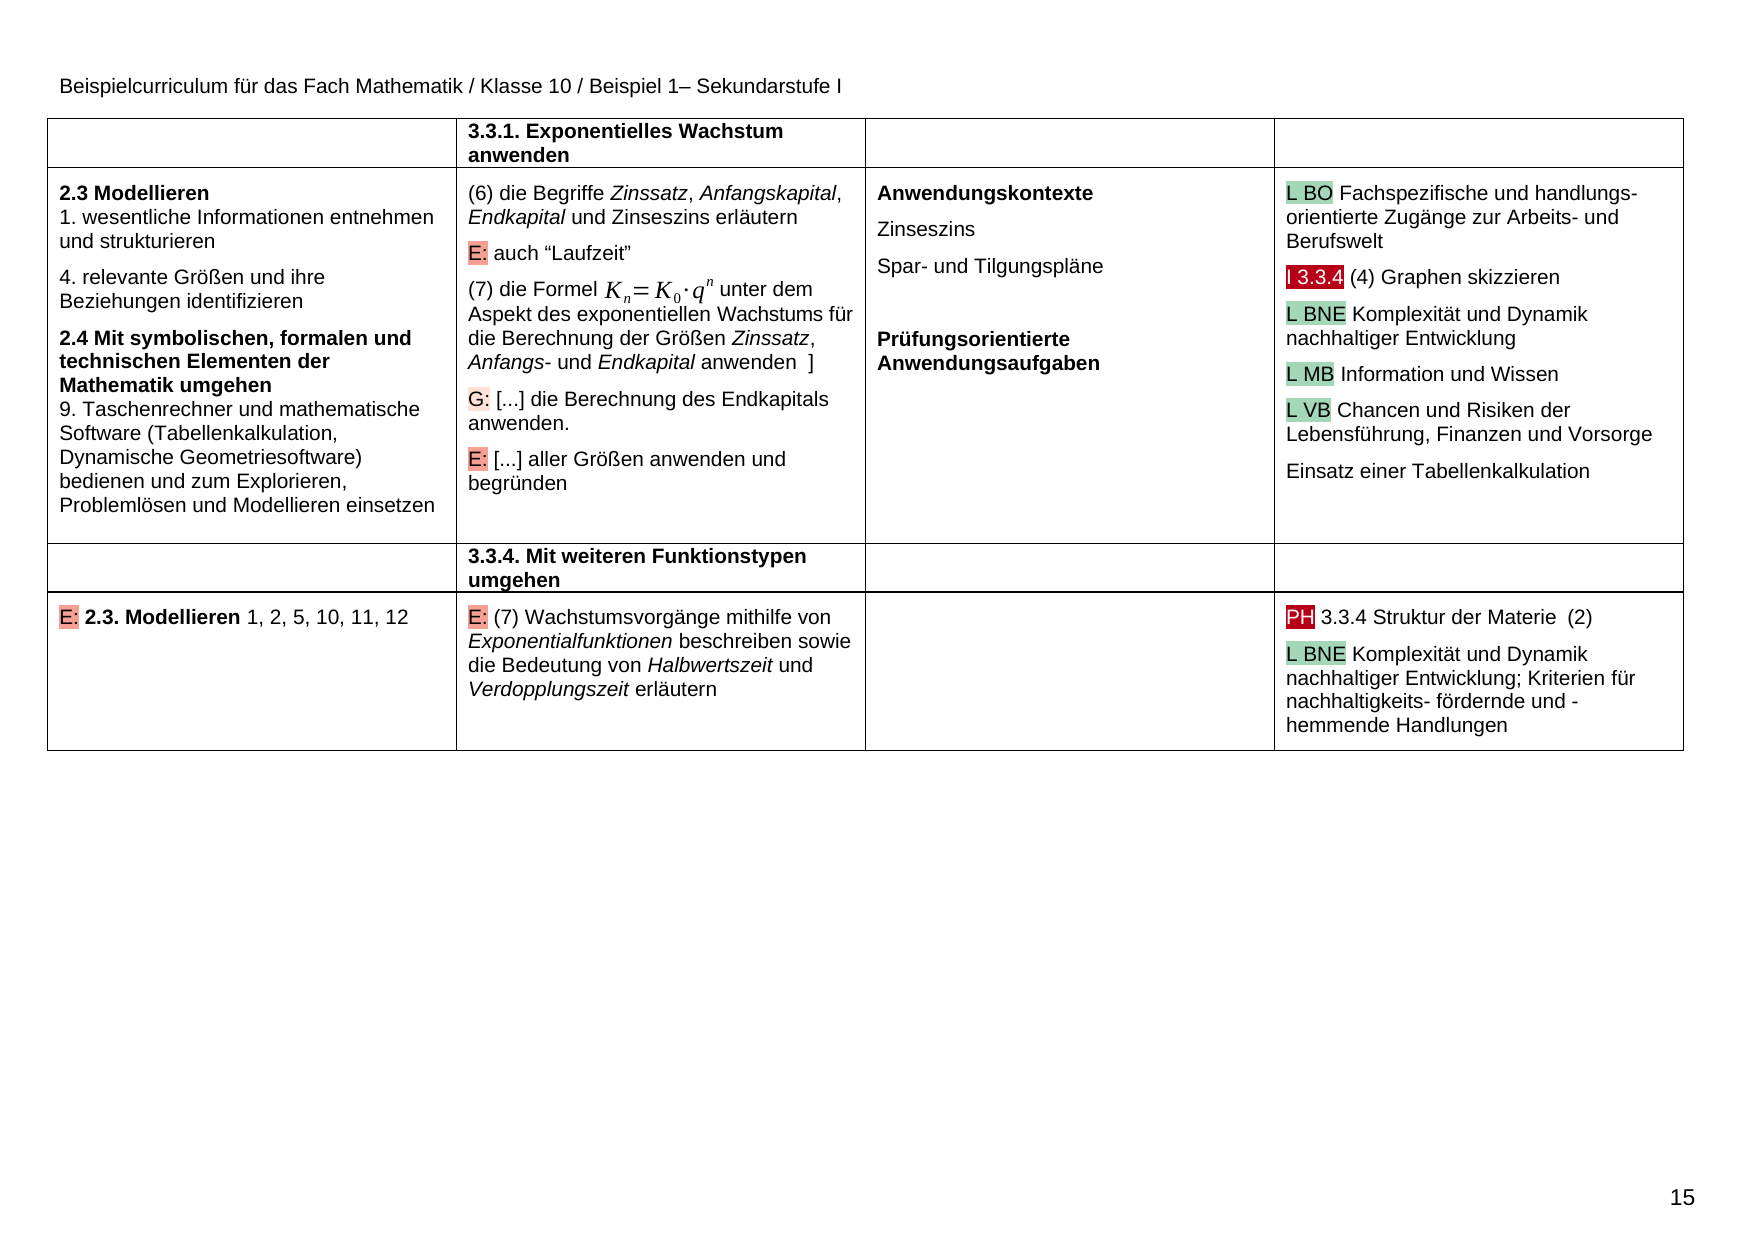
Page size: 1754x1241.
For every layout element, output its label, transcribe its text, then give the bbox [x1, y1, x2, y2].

table_cell E: (7) Wachstumsvorgänge mithilfe von Exponentialfunktionen beschreiben sowie die Bedeutung von Halbwertszeit und Verdopplungszeit erläutern [457, 593, 865, 750]
table_cell (6) die Begriffe Zinssatz, Anfangskapital, Endkapital und Zinseszins erläutern E: auch “Laufzeit” (7) die Formel unter dem Aspekt des exponentiellen Wachstums für die Berechnung der Größen Zinssatz, Anfangs- und Endkapital anwenden ] G: [...] die Berechnung des Endkapitals anwenden. E: [...] aller Größen anwenden und begründen [457, 168, 865, 542]
table_cell Anwendungskontexte Zinseszins Spar- und Tilgungspläne Prüfungsorientierte Anwendungsaufgaben [866, 168, 1274, 542]
table_cell 3.3.4. Mit weiteren Funktionstypen umgehen [457, 544, 865, 591]
table_cell [1275, 119, 1683, 167]
table_cell [866, 544, 1274, 591]
table_cell [1275, 544, 1683, 591]
table_cell L BO Fachspezifische und handlungs-orientierte Zugänge zur Arbeits- und Berufswelt I 3.3.4 (4) Graphen skizzieren L BNE Komplexität und Dynamik nachhaltiger Entwicklung L MB Information und Wissen L VB Chancen und Risiken der Lebensführung, Finanzen und Vorsorge Einsatz einer Tabellenkalkulation [1275, 168, 1683, 542]
table_cell [48, 119, 456, 167]
table_cell E: 2.3. Modellieren 1, 2, 5, 10, 11, 12 [48, 593, 456, 750]
table_cell PH 3.3.4 Struktur der Materie (2) L BNE Komplexität und Dynamik nachhaltiger Entwicklung; Kriterien für nachhaltigkeits- fördernde und -hemmende Handlungen [1275, 593, 1683, 750]
table_cell [866, 593, 1274, 750]
table_cell 2.3 Modellieren 1. wesentliche Informationen entnehmen und strukturieren 4. relevante Größen und ihre Beziehungen identifizieren 2.4 Mit symbolischen, formalen und technischen Elementen der Mathematik umgehen 9. Taschenrechner und mathematische Software (Tabellenkalkulation, Dynamische Geometriesoftware) bedienen und zum Explorieren, Problemlösen und Modellieren einsetzen [48, 168, 456, 542]
table_cell [866, 119, 1274, 167]
table_cell 3.3.1. Exponentielles Wachstum anwenden [457, 119, 865, 167]
table_cell [48, 544, 456, 591]
